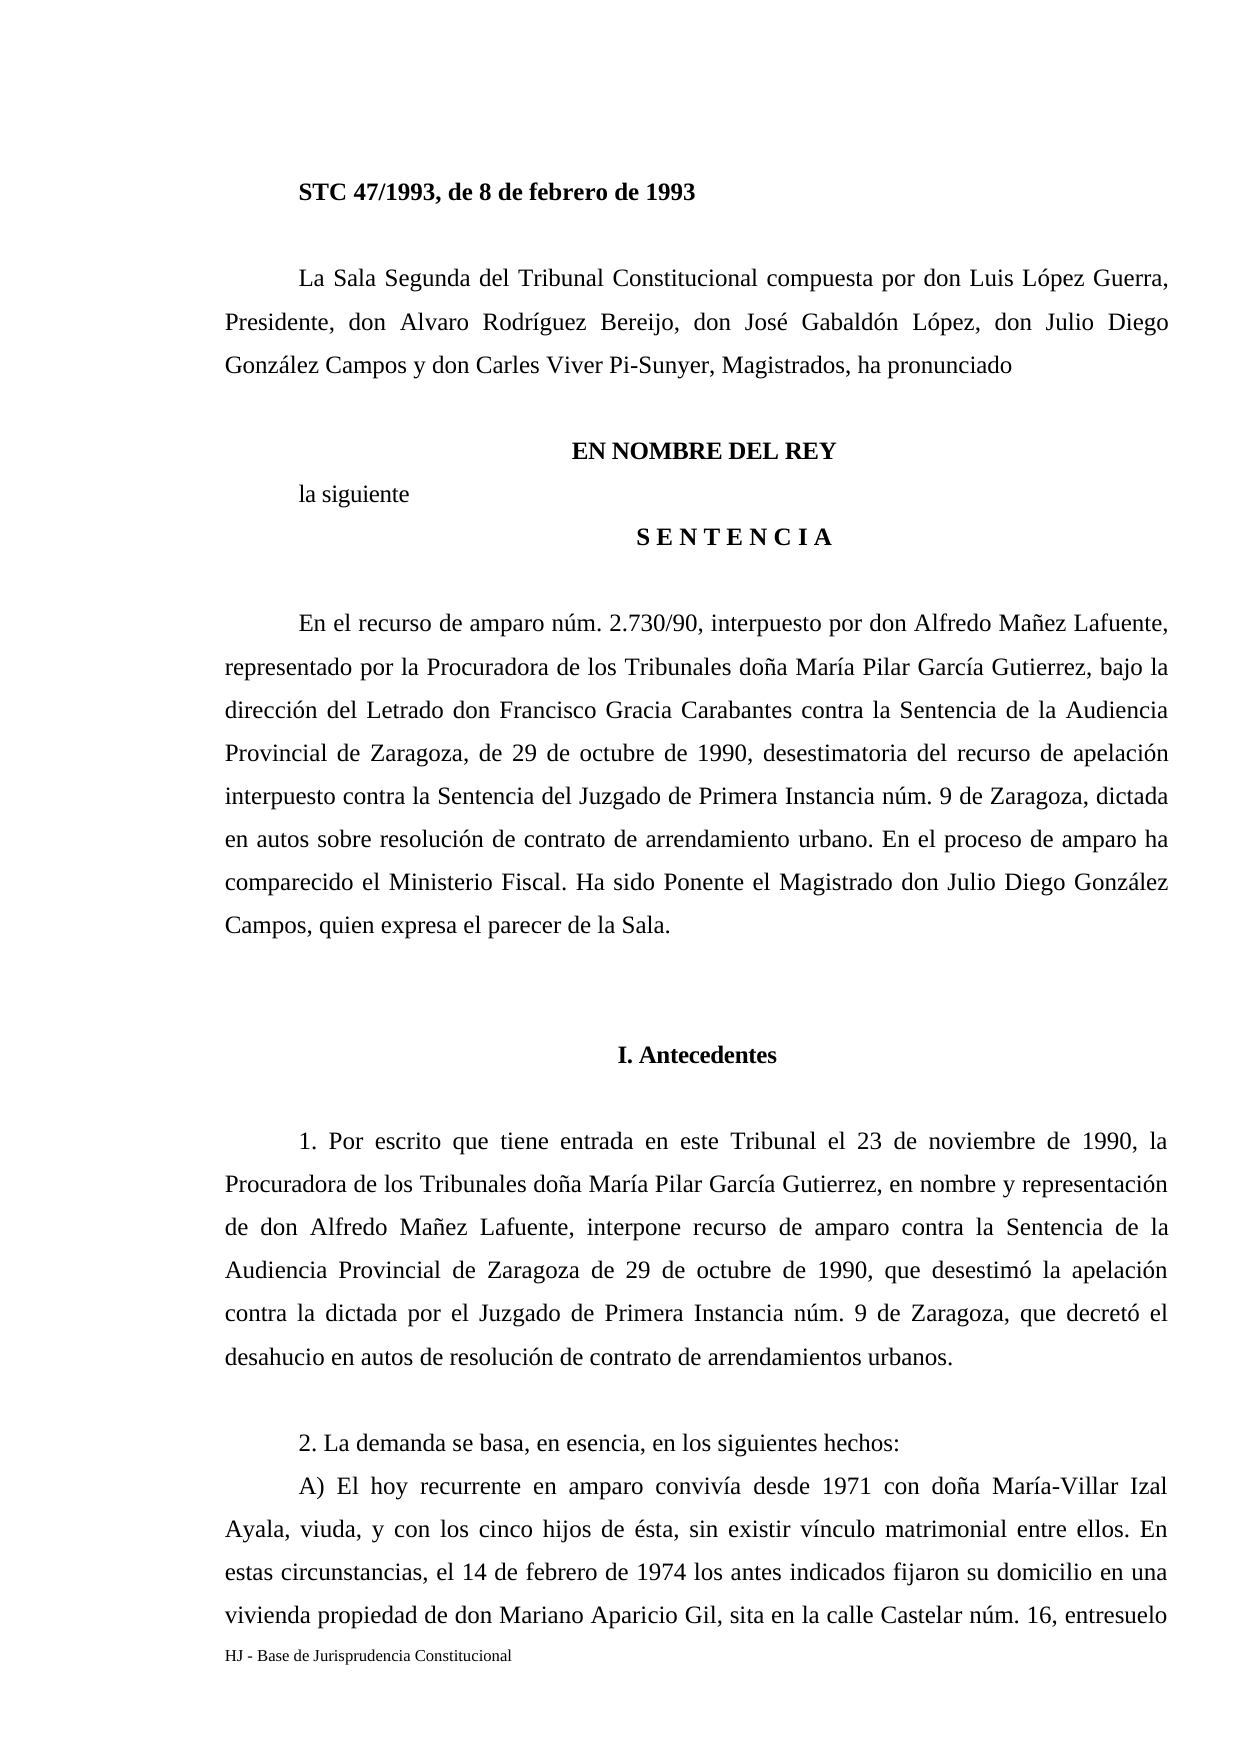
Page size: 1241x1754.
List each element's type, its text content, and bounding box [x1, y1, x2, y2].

text En el recurso de amparo núm. 2.730/90, interpuesto por don Alfredo Mañez Lafuente, representado por la Procuradora de los Tribunales doña María Pilar García Gutierrez, bajo la dirección del Letrado don Francisco Gracia Carabantes contra la Sentencia de la Audiencia Provincial de Zaragoza, de 29 de octubre de 1990, desestimatoria del recurso de apelación interpuesto contra la Sentencia del Juzgado de Primera Instancia núm. 9 de Zaragoza, dictada en autos sobre resolución de contrato de arrendamiento urbano. En el proceso de amparo ha comparecido el Ministerio Fiscal. Ha sido Ponente el Magistrado don Julio Diego González Campos, quien expresa el parecer de la Sala. [224, 608, 1169, 939]
text S E N T E N C I A [224, 522, 1169, 551]
text la siguiente [224, 479, 1110, 508]
text La Sala Segunda del Tribunal Constitucional compuesta por don Luis López Guerra, Presidente, don Alvaro Rodríguez Bereijo, don José Gabaldón López, don Julio Diego González Campos y don Carles Viver Pi-Sunyer, Magistrados, ha pronunciado [224, 263, 1169, 378]
text 1. Por escrito que tiene entrada en este Tribunal el 23 de noviembre de 1990, la Procuradora de los Tribunales doña María Pilar García Gutierrez, en nombre y representación de don Alfredo Mañez Lafuente, interpone recurso de amparo contra la Sentencia de la Audiencia Provincial de Zaragoza de 29 de octubre de 1990, que desestimó la apelación contra la dictada por el Juzgado de Primera Instancia núm. 9 de Zaragoza, que decretó el desahucio en autos de resolución de contrato de arrendamientos urbanos. [224, 1126, 1169, 1370]
text EN NOMBRE DEL REY [224, 436, 1110, 465]
text I. Antecedentes [224, 1040, 1169, 1068]
text STC 47/1993, de 8 de febrero de 1993 [224, 177, 1169, 206]
text 2. La demanda se basa, en esencia, en los siguientes hechos: [224, 1428, 1169, 1457]
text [224, 1471, 1169, 1629]
